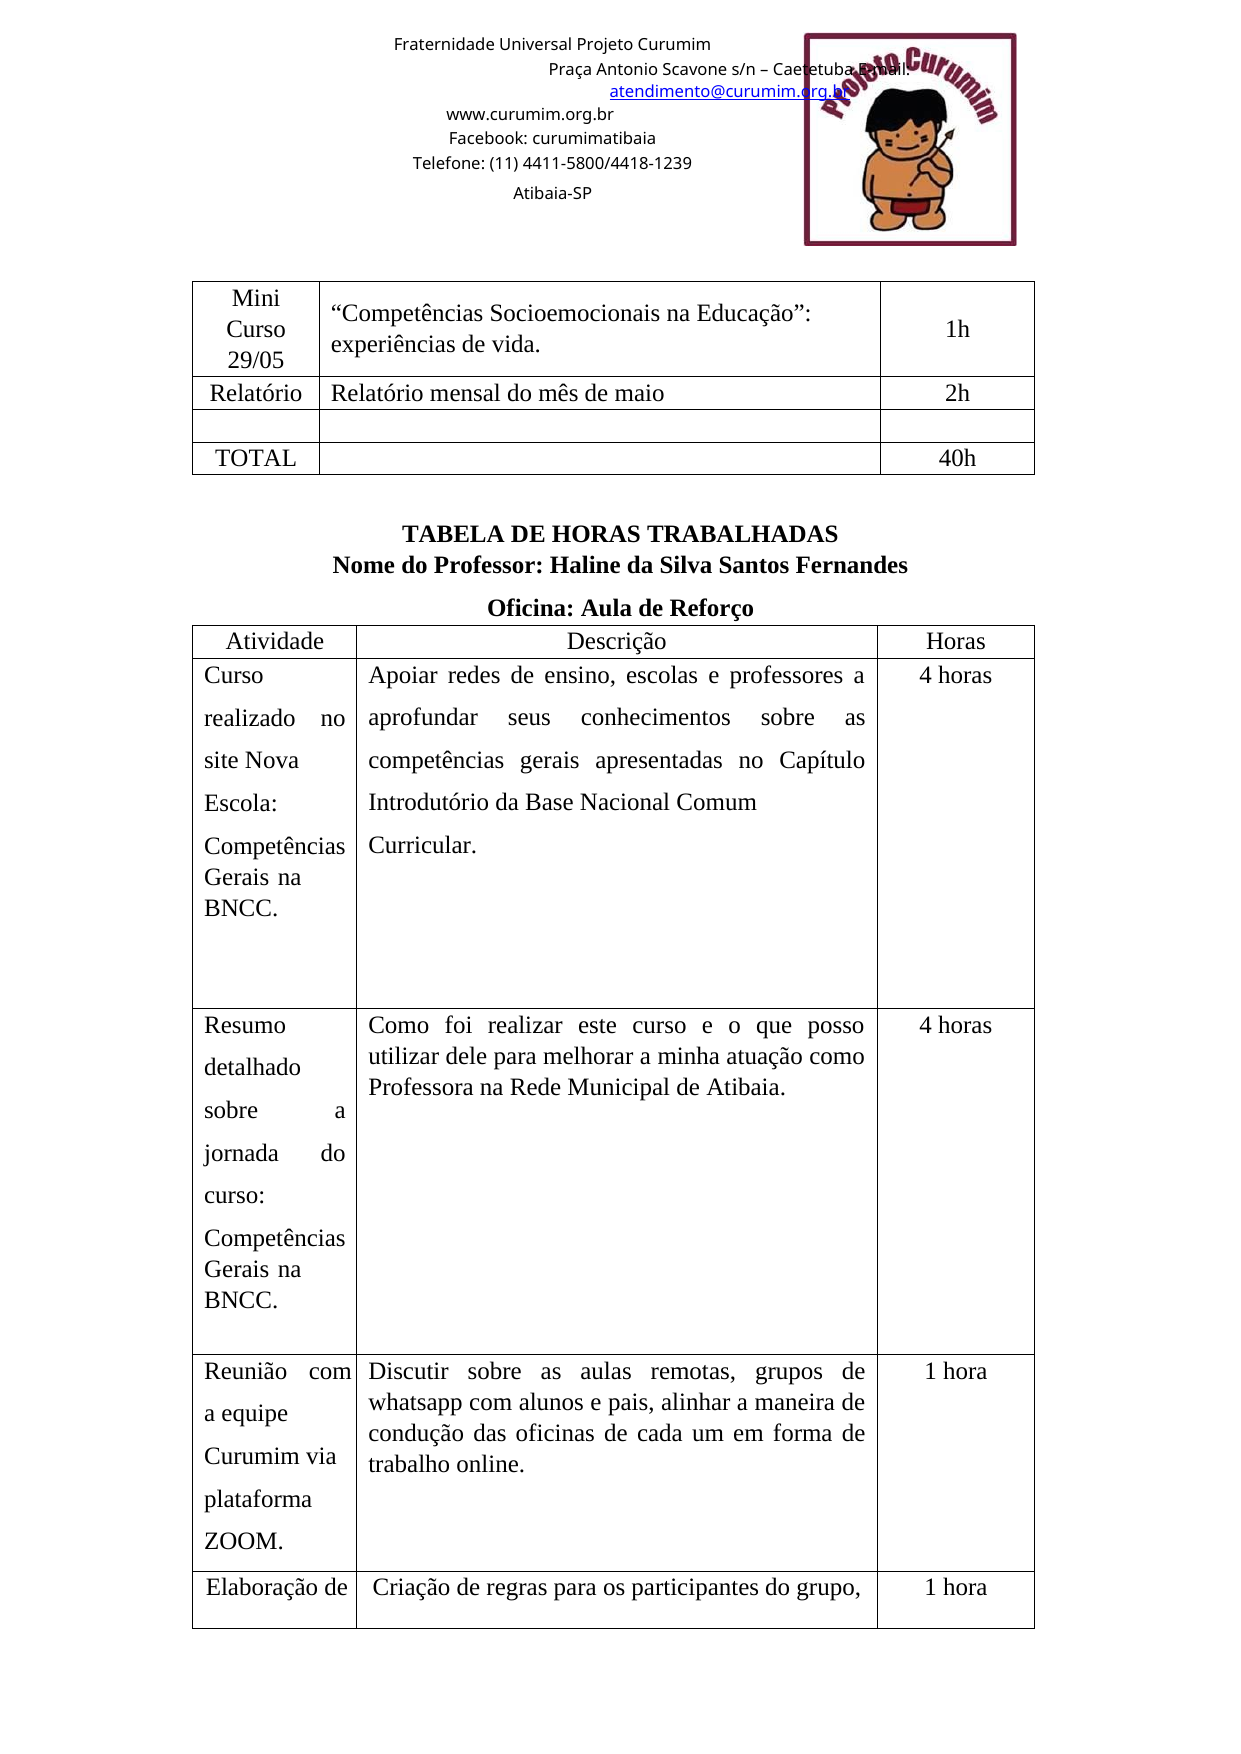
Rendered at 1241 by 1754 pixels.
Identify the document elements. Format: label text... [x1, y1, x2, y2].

table_cell Relatório [193, 377, 319, 409]
table_cell [320, 443, 880, 474]
table_cell 1 hora [878, 1572, 1034, 1628]
table_cell TOTAL [193, 443, 319, 474]
table_cell Curso realizado no site Nova Escola: Competências Gerais na BNCC. [193, 659, 356, 1008]
table_cell [193, 410, 319, 442]
table_cell Relatório mensal do mês de maio [320, 377, 880, 409]
table_cell Elaboração de regras para o grupo de atividades do whatsapp. [193, 1572, 356, 1628]
table_cell [320, 410, 880, 442]
table_cell 1h [881, 282, 1034, 376]
table_cell Reunião com a equipe Curumim via plataforma ZOOM. [193, 1355, 356, 1571]
text TABELA DE HORAS TRABALHADAS [361, 519, 879, 548]
table_cell Apoiar redes de ensino, escolas e professores a aprofundar seus conhecimentos sobre as competências gerais apresentadas no Capítulo Introdutório da Base Nacional Comum Curricular. [357, 659, 877, 1008]
table_cell [881, 410, 1034, 442]
table_header Horas [878, 626, 1034, 658]
picture [803, 32, 1017, 246]
table_cell 2h [881, 377, 1034, 409]
table_cell 4 horas [878, 1009, 1034, 1354]
table_cell Resumo detalhado sobre a jornada do curso: Competências Gerais na BNCC. [193, 1009, 356, 1354]
table_cell Mini Curso 29/05 [193, 282, 319, 376]
table_cell 4 horas [878, 659, 1034, 1008]
table_cell Discutir sobre as aulas remotas, grupos de whatsapp com alunos e pais, alinhar a maneira de condução das oficinas de cada um em forma de trabalho online. [357, 1355, 877, 1571]
table_header Atividade [193, 626, 356, 658]
table_cell Como foi realizar este curso e o que posso utilizar dele para melhorar a minha atuação como Professora na Rede Municipal de Atibaia. [357, 1009, 877, 1354]
table_cell 1 hora [878, 1355, 1034, 1571]
table_cell 40h [881, 443, 1034, 474]
table_header Descrição [357, 626, 877, 658]
subtitle Nome do Professor: Haline da Silva Santos Fernandes [332, 550, 1152, 579]
table_cell “Competências Socioemocionais na Educação”: experiências de vida. [320, 282, 880, 376]
text Oficina: Aula de Reforço [361, 593, 879, 622]
